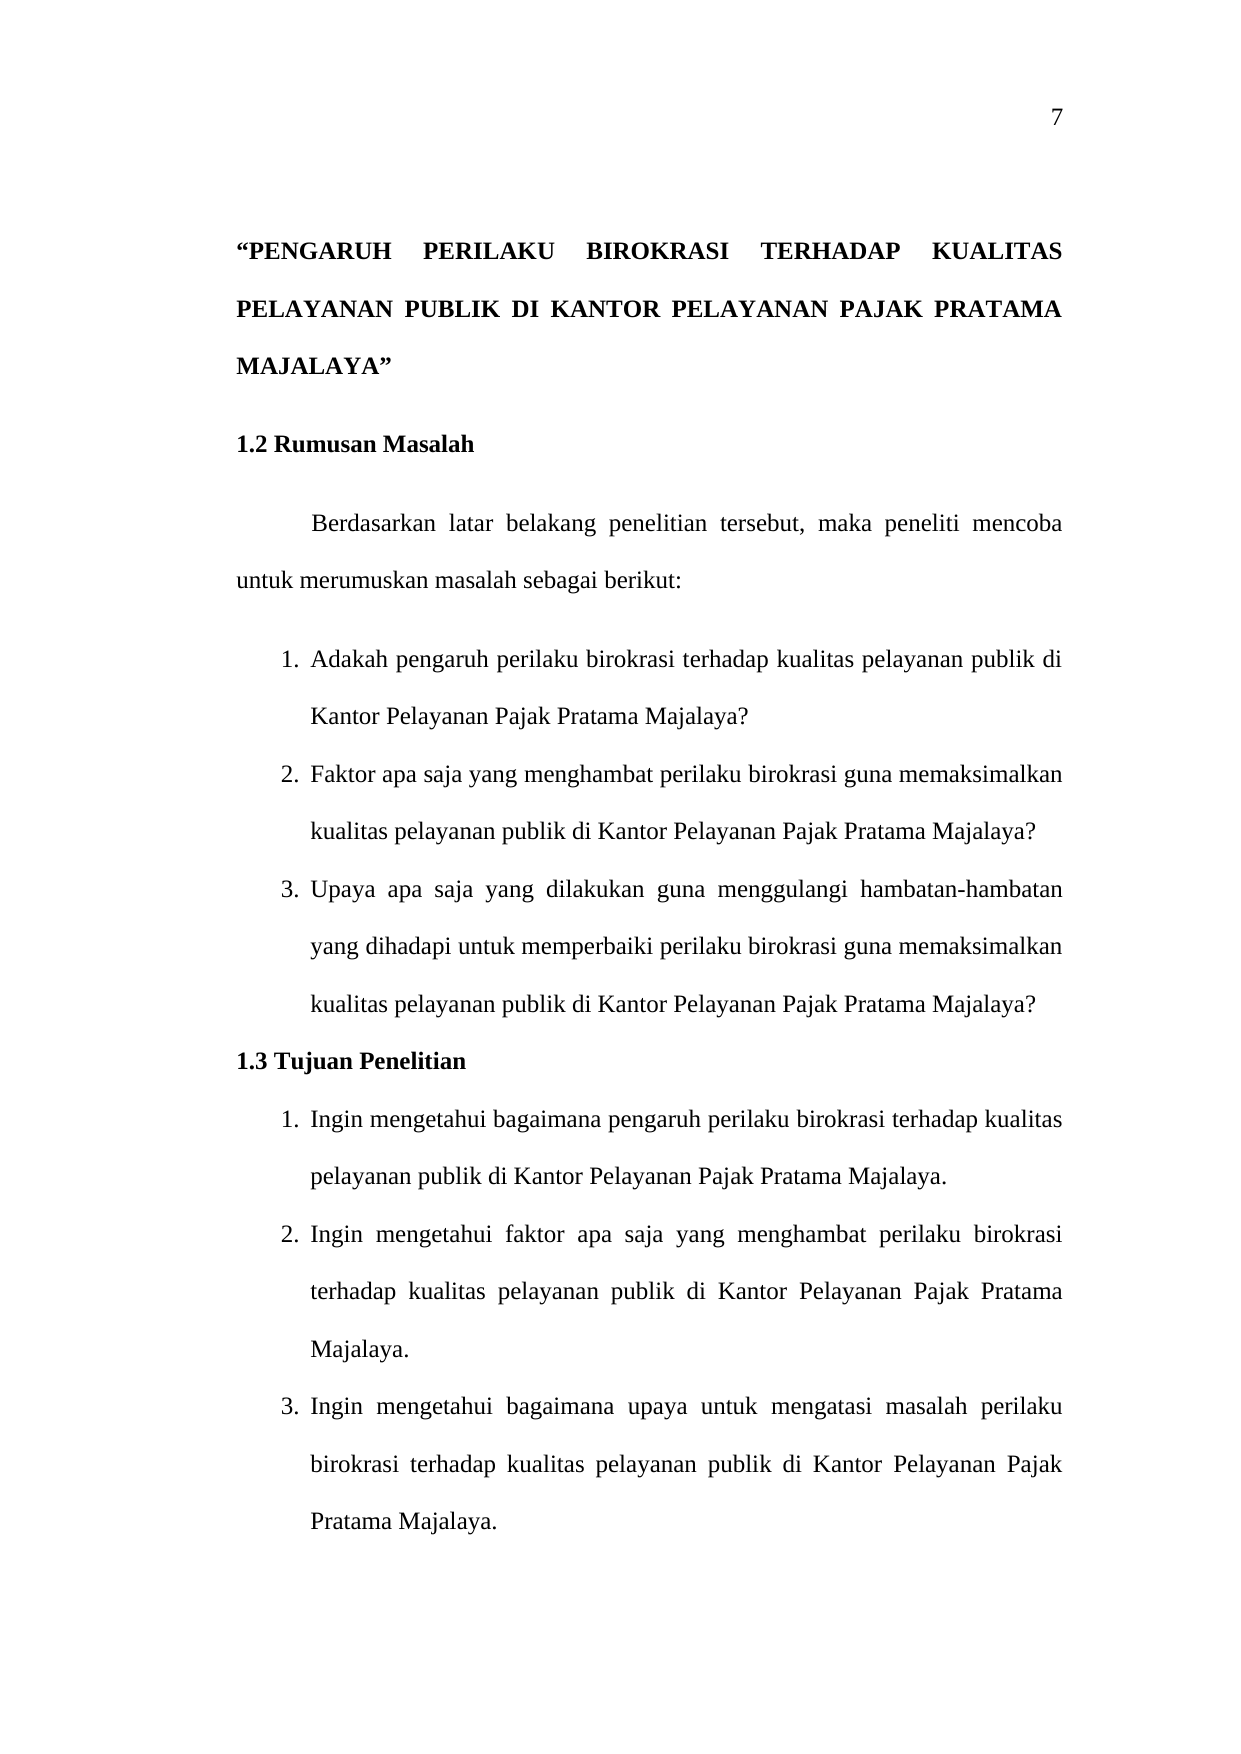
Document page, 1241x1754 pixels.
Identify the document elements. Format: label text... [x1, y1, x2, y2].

text “PENGARUH PERILAKU BIROKRASI TERHADAP KUALITAS PELAYANAN PUBLIK DI KANTOR PELAYANAN PAJAK PRATAMA MAJALAYA” [236, 236, 1063, 380]
text Berdasarkan latar belakang penelitian tersebut, maka peneliti mencoba untuk merumuskan masalah sebagai berikut: [236, 508, 1063, 594]
list Ingin mengetahui bagaimana pengaruh perilaku birokrasi terhadap kualitas pelayanan publik di Kantor Pelayanan Pajak Pratama Majalaya. [281, 1104, 1063, 1190]
list Ingin mengetahui bagaimana upaya untuk mengatasi masalah perilaku birokrasi terhadap kualitas pelayanan publik di Kantor Pelayanan Pajak Pratama Majalaya. [281, 1391, 1063, 1535]
list Ingin mengetahui faktor apa saja yang menghambat perilaku birokrasi terhadap kualitas pelayanan publik di Kantor Pelayanan Pajak Pratama Majalaya. [281, 1219, 1063, 1362]
list Faktor apa saja yang menghambat perilaku birokrasi guna memaksimalkan kualitas pelayanan publik di Kantor Pelayanan Pajak Pratama Majalaya? [281, 759, 1063, 845]
list Rumusan Masalah [236, 429, 1063, 458]
list Upaya apa saja yang dilakukan guna menggulangi hambatan-hambatan yang dihadapi untuk memperbaiki perilaku birokrasi guna memaksimalkan kualitas pelayanan publik di Kantor Pelayanan Pajak Pratama Majalaya? [281, 874, 1063, 1017]
list Tujuan Penelitian [236, 1046, 1063, 1075]
list Adakah pengaruh perilaku birokrasi terhadap kualitas pelayanan publik di Kantor Pelayanan Pajak Pratama Majalaya? [281, 644, 1063, 730]
